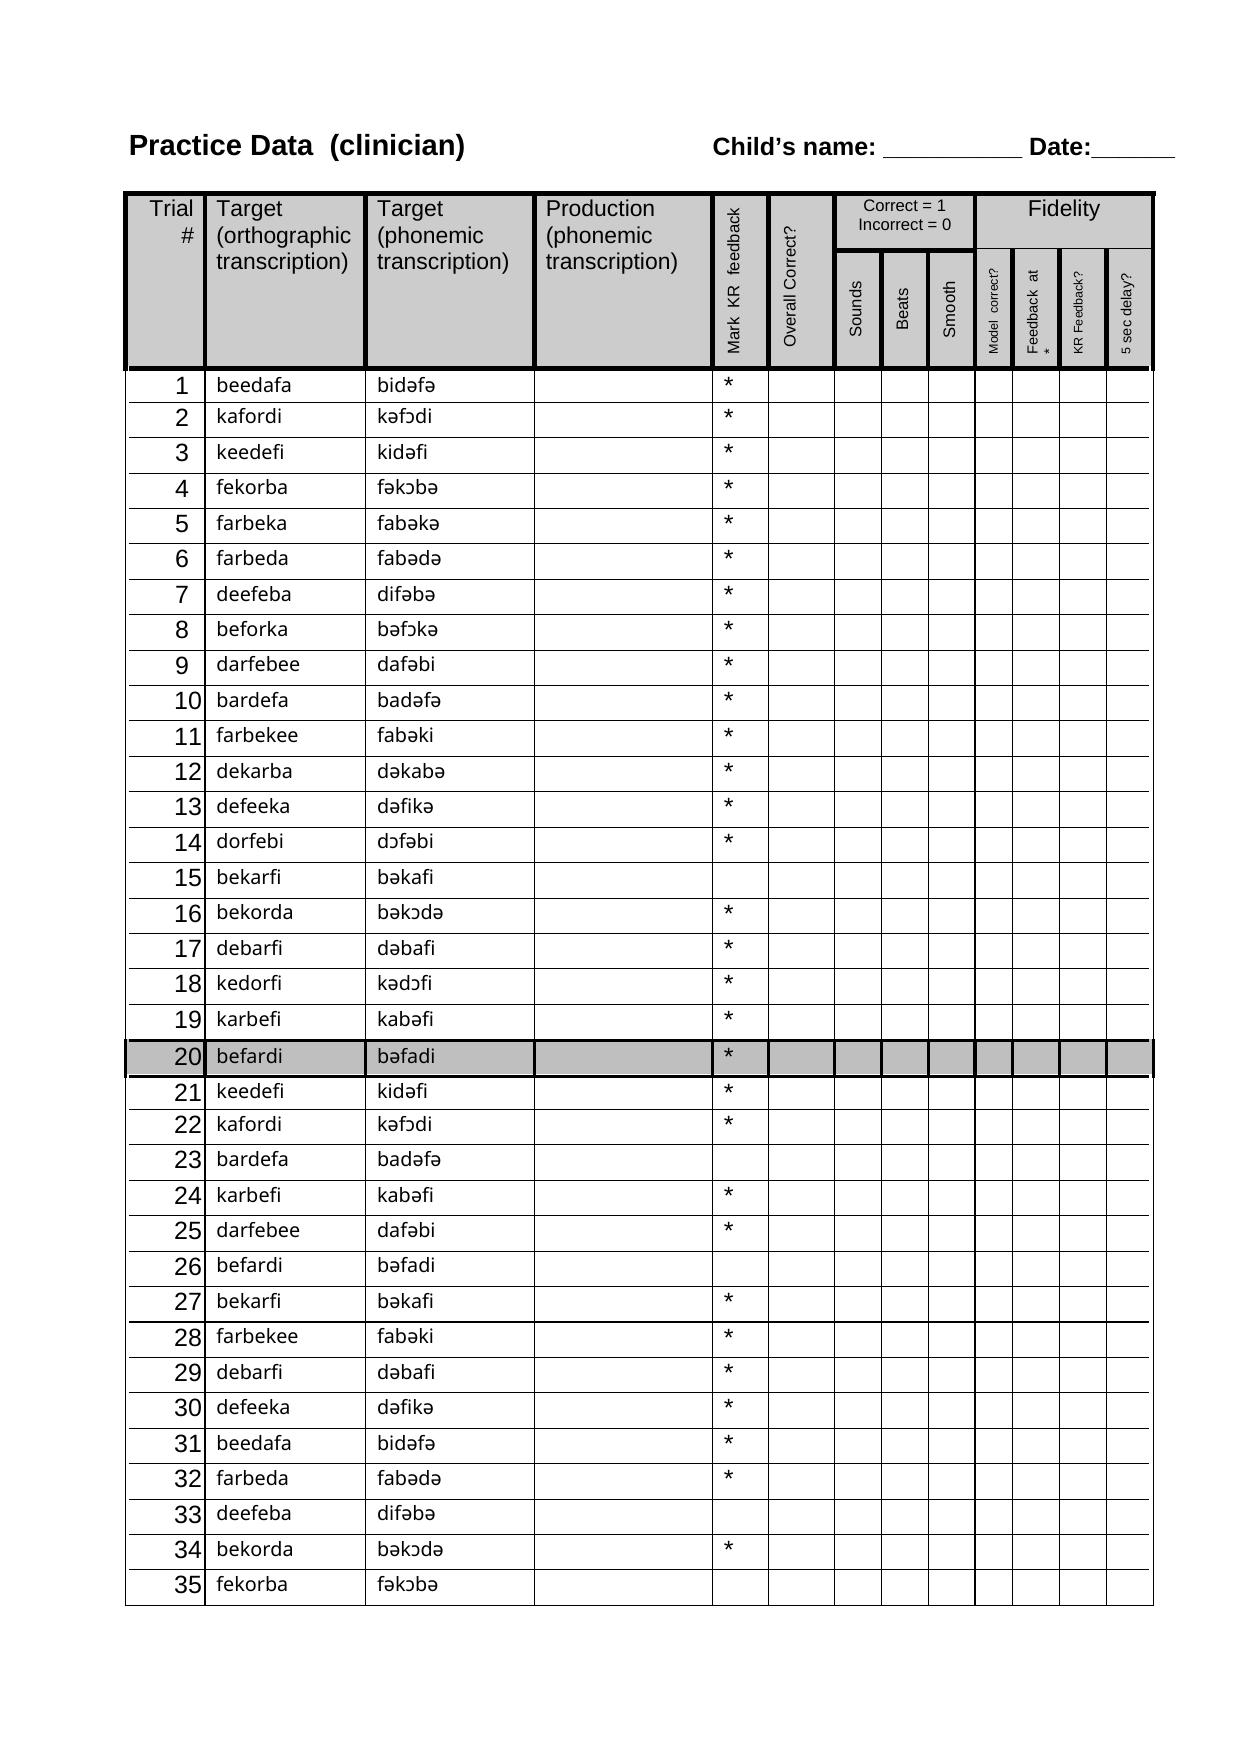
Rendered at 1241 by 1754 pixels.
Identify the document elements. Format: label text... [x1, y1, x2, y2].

table_cell [835, 934, 881, 968]
table_cell [769, 1464, 834, 1498]
table_cell [1013, 1393, 1059, 1428]
table_cell [126, 862, 204, 897]
table_cell [1013, 615, 1059, 649]
table_cell [769, 509, 834, 543]
table_cell kidǝfi [366, 1078, 534, 1109]
table_cell [976, 1570, 1012, 1605]
table_cell [976, 828, 1012, 862]
table_cell [1060, 403, 1106, 437]
table_cell [769, 934, 834, 968]
table_cell bǝkafi [366, 1287, 534, 1321]
table_cell [535, 934, 712, 968]
table_cell [929, 1252, 974, 1286]
table_cell [882, 1464, 928, 1498]
table_cell [1107, 366, 1153, 402]
table_cell [835, 1110, 881, 1144]
table_cell [835, 828, 881, 862]
table_cell [1060, 580, 1106, 614]
table_cell [835, 509, 881, 543]
table_cell * [713, 721, 768, 756]
table_cell [1107, 968, 1153, 1004]
table_cell kǝfɔdi [366, 1110, 534, 1144]
table_cell [976, 1252, 1012, 1286]
table_cell karbefi [206, 1181, 365, 1215]
table_cell [929, 1535, 974, 1569]
table_cell [1013, 1181, 1059, 1215]
table_cell [535, 371, 712, 402]
table_cell [126, 614, 204, 649]
table_cell bardefa [206, 1145, 365, 1180]
table_cell [535, 1500, 712, 1534]
table_cell [976, 1323, 1012, 1357]
table_cell [535, 899, 712, 933]
table_cell [835, 757, 881, 791]
table_cell [882, 757, 928, 791]
table_cell [976, 1535, 1012, 1569]
table_cell [535, 1078, 712, 1109]
table_cell kǝfɔdi [366, 403, 534, 437]
table_cell [769, 1145, 834, 1180]
table_cell [929, 1323, 974, 1357]
table_cell [126, 968, 204, 1004]
table_cell [769, 438, 834, 472]
table_cell bardefa [206, 686, 365, 720]
table_cell [126, 756, 204, 791]
table_cell [882, 721, 928, 756]
table_cell [535, 474, 712, 508]
table_cell [882, 1323, 928, 1357]
table_cell [882, 1429, 928, 1463]
table_cell * [713, 438, 768, 472]
table_cell bǝfadi [366, 1252, 534, 1286]
table_cell [929, 1181, 974, 1215]
table_cell [769, 1323, 834, 1357]
table_cell keedefi [206, 1078, 365, 1109]
table_cell [1107, 614, 1153, 649]
table_cell befardi [207, 1042, 364, 1074]
table_cell [1013, 1078, 1059, 1109]
table_cell [769, 474, 834, 508]
table_cell [976, 544, 1012, 579]
table_cell [769, 828, 834, 862]
table_cell [535, 969, 712, 1004]
table_cell [882, 509, 928, 543]
table_cell [1060, 757, 1106, 791]
table_cell fabǝdǝ [366, 1464, 534, 1498]
table_cell [882, 1570, 928, 1605]
table_cell [929, 1429, 974, 1463]
table_cell [769, 863, 834, 897]
table_cell [882, 828, 928, 862]
table_cell [835, 403, 881, 437]
table_cell [976, 757, 1012, 791]
table_cell [976, 1358, 1012, 1392]
table_cell [1013, 371, 1059, 402]
table_cell [1013, 1535, 1059, 1569]
table_cell [1107, 473, 1153, 508]
table_cell KR Feedback? [1062, 249, 1104, 366]
table_cell [1107, 1251, 1153, 1286]
table_cell [535, 792, 712, 827]
table_cell [835, 1464, 881, 1498]
table_cell [1107, 1144, 1153, 1180]
table_cell [769, 1078, 834, 1109]
table_header Mark KR feedback [715, 196, 766, 366]
table_cell [535, 544, 712, 579]
table_cell [882, 1535, 928, 1569]
table_cell [1107, 756, 1153, 791]
table_cell [126, 1357, 204, 1392]
table_cell dafǝbi [366, 1216, 534, 1251]
table_cell [836, 1042, 880, 1074]
table_cell [769, 899, 834, 933]
table_cell [535, 1358, 712, 1392]
table_cell [835, 863, 881, 897]
table_cell [1013, 403, 1059, 437]
table_cell kafordi [206, 403, 365, 437]
table_cell [1060, 1429, 1106, 1463]
table_cell [769, 1216, 834, 1251]
table_cell [1013, 544, 1059, 579]
table_cell bekorda [206, 899, 365, 933]
table_cell [126, 1251, 204, 1286]
table_cell [535, 1570, 712, 1605]
table_cell badǝfǝ [366, 686, 534, 720]
table_cell [769, 651, 834, 685]
table_cell [1013, 899, 1059, 933]
table_cell [1014, 1042, 1058, 1074]
table_cell [1013, 863, 1059, 897]
table_cell [126, 720, 204, 756]
table_cell [1107, 1075, 1153, 1109]
table_cell dɔfǝbi [366, 828, 534, 862]
table_cell [769, 544, 834, 579]
table_cell [835, 1500, 881, 1534]
table_cell * [713, 580, 768, 614]
table_cell * [713, 544, 768, 579]
table_cell * [713, 1287, 768, 1321]
table_cell [835, 1323, 881, 1357]
table_cell [929, 899, 974, 933]
table_cell [126, 1428, 204, 1463]
table_cell [535, 403, 712, 437]
table_cell [835, 1181, 881, 1215]
table_cell farbekee [206, 721, 365, 756]
table_cell [126, 543, 204, 579]
table_cell kabǝfi [366, 1181, 534, 1215]
table_cell [976, 934, 1012, 968]
table_header Fidelity [977, 196, 1151, 248]
table_cell [1060, 1323, 1106, 1357]
table_cell * [713, 1078, 768, 1109]
table_cell kǝdɔfi [366, 969, 534, 1004]
table_cell bekarfi [206, 1287, 365, 1321]
table_cell dorfebi [206, 828, 365, 862]
table_cell [713, 1252, 768, 1286]
table_cell [1013, 1287, 1059, 1321]
table_cell [835, 544, 881, 579]
table_cell [929, 544, 974, 579]
table_cell [882, 792, 928, 827]
table_cell [1060, 1535, 1106, 1569]
table_cell [1107, 1357, 1153, 1392]
table_cell [769, 371, 834, 402]
table_cell beforka [206, 615, 365, 649]
table_cell Sounds [837, 253, 879, 366]
table_cell [1107, 1428, 1153, 1463]
table_cell befardi [206, 1252, 365, 1286]
table_cell [126, 898, 204, 933]
table_cell [1060, 969, 1106, 1004]
table_cell [1107, 1215, 1153, 1251]
table_cell [126, 1075, 204, 1109]
table_cell [1107, 827, 1153, 862]
table_cell [769, 1429, 834, 1463]
table_header Target (orthographic transcription) [207, 196, 363, 366]
table_cell [1060, 1252, 1106, 1286]
table_cell [769, 1535, 834, 1569]
table_cell [835, 792, 881, 827]
table_cell [769, 1570, 834, 1605]
table_cell [126, 1286, 204, 1321]
table_cell [769, 757, 834, 791]
table_cell [882, 615, 928, 649]
table_cell [1060, 1181, 1106, 1215]
table_cell [882, 863, 928, 897]
table_cell [835, 651, 881, 685]
table_cell [930, 1042, 973, 1074]
table_header Overall Correct? [771, 196, 832, 366]
table_cell [769, 1181, 834, 1215]
table_cell [835, 1429, 881, 1463]
table_cell [1107, 685, 1153, 720]
table_cell * [713, 1535, 768, 1569]
table_cell [1107, 650, 1153, 685]
table_cell [976, 1287, 1012, 1321]
table_cell [1107, 933, 1153, 968]
table_cell [1060, 721, 1106, 756]
table_cell bǝkɔdǝ [366, 1535, 534, 1569]
table_cell [976, 1005, 1012, 1039]
table_cell [976, 651, 1012, 685]
table_cell * [713, 828, 768, 862]
table_cell difǝbǝ [366, 580, 534, 614]
table_cell [1013, 1110, 1059, 1144]
table_cell [976, 899, 1012, 933]
table_cell dǝbafi [366, 1358, 534, 1392]
table_cell * [713, 1393, 768, 1428]
table_cell [835, 438, 881, 472]
table_cell [835, 474, 881, 508]
table_cell [1060, 1287, 1106, 1321]
table_cell bekorda [206, 1535, 365, 1569]
table_cell [929, 1570, 974, 1605]
table_cell [929, 371, 974, 402]
table_cell bekarfi [206, 863, 365, 897]
table_cell [713, 863, 768, 897]
table_cell [535, 509, 712, 543]
table_cell [535, 1005, 712, 1039]
table_cell [1060, 651, 1106, 685]
table_cell [1107, 791, 1153, 827]
table_cell [976, 1464, 1012, 1498]
table_cell [769, 1110, 834, 1144]
table_cell [769, 1358, 834, 1392]
table_cell dǝbafi [366, 934, 534, 968]
table_cell [1013, 651, 1059, 685]
table_cell [1013, 1570, 1059, 1605]
table_cell [1013, 1500, 1059, 1534]
table_cell [126, 1109, 204, 1144]
table_cell fabǝdǝ [366, 544, 534, 579]
table_cell [535, 757, 712, 791]
table_cell fabǝkǝ [366, 509, 534, 543]
table_cell [1013, 721, 1059, 756]
table_cell [713, 1500, 768, 1534]
table_cell [882, 651, 928, 685]
table_cell Smooth [930, 253, 973, 366]
table_cell bǝkɔdǝ [366, 899, 534, 933]
table_cell [1060, 438, 1106, 472]
table_cell [976, 1216, 1012, 1251]
table_cell [976, 1429, 1012, 1463]
table_cell [769, 1393, 834, 1428]
table_cell Feedback at * [1015, 249, 1057, 366]
table_cell [535, 1429, 712, 1463]
table_cell [1060, 828, 1106, 862]
table_cell [1060, 1005, 1106, 1039]
table_cell [976, 969, 1012, 1004]
table_cell [126, 402, 204, 437]
table_cell [1060, 863, 1106, 897]
table_cell [535, 1393, 712, 1428]
table_cell keedefi [206, 438, 365, 472]
table_cell [976, 1393, 1012, 1428]
table_cell * [713, 1323, 768, 1357]
table_cell [882, 474, 928, 508]
table_cell Beats [884, 253, 926, 366]
table_cell [976, 792, 1012, 827]
table_cell farbeda [206, 1464, 365, 1498]
table_cell * [713, 651, 768, 685]
table_cell [535, 580, 712, 614]
table_cell [1013, 686, 1059, 720]
table_cell [126, 1215, 204, 1251]
table_cell [929, 934, 974, 968]
table_cell [126, 827, 204, 862]
table_cell [882, 1500, 928, 1534]
table_cell [929, 969, 974, 1004]
table_cell [1013, 438, 1059, 472]
table_cell dafǝbi [366, 651, 534, 685]
table_cell [1013, 1429, 1059, 1463]
table_cell badǝfǝ [366, 1145, 534, 1180]
table_cell [1060, 1358, 1106, 1392]
table_cell [882, 1252, 928, 1286]
table_cell deefeba [206, 580, 365, 614]
table_cell [1107, 1004, 1153, 1039]
table_cell [882, 899, 928, 933]
table_cell bidǝfǝ [366, 371, 534, 402]
table_cell [929, 651, 974, 685]
table_cell [1013, 934, 1059, 968]
table_cell [1013, 969, 1059, 1004]
table_cell dekarba [206, 757, 365, 791]
table_cell [1107, 1180, 1153, 1215]
table_cell [976, 863, 1012, 897]
table_cell dǝfikǝ [366, 1393, 534, 1428]
table_cell [126, 437, 204, 472]
table_cell [929, 1110, 974, 1144]
table_cell fekorba [206, 1570, 365, 1605]
table_cell [1107, 720, 1153, 756]
table_cell [882, 1358, 928, 1392]
table_cell [535, 1110, 712, 1144]
table_cell [1013, 757, 1059, 791]
table_cell [835, 1078, 881, 1109]
table_cell [535, 1287, 712, 1321]
table_cell [1060, 1570, 1106, 1605]
table_cell kafordi [206, 1110, 365, 1144]
table_cell [882, 934, 928, 968]
table_cell farbeka [206, 509, 365, 543]
table_cell * [714, 1042, 767, 1074]
table_cell [883, 1042, 927, 1074]
table_cell difǝbǝ [366, 1500, 534, 1534]
table_cell [126, 1499, 204, 1534]
table_cell kidǝfi [366, 438, 534, 472]
table_cell [882, 1110, 928, 1144]
table_cell [126, 1392, 204, 1428]
table_cell [126, 1004, 204, 1039]
table_cell [769, 969, 834, 1004]
table_cell [1013, 1252, 1059, 1286]
table_cell [835, 1570, 881, 1605]
table_cell [929, 792, 974, 827]
table_cell [835, 686, 881, 720]
table_cell [1107, 1463, 1153, 1498]
table_cell * [713, 899, 768, 933]
table_cell [535, 651, 712, 685]
table_cell [929, 828, 974, 862]
table_cell [976, 371, 1012, 402]
table_cell darfebee [206, 1216, 365, 1251]
table_cell [769, 1252, 834, 1286]
table_cell [535, 828, 712, 862]
table_cell * [713, 1216, 768, 1251]
table_cell defeeka [206, 792, 365, 827]
table_cell [1013, 1323, 1059, 1357]
table_cell [929, 1145, 974, 1180]
table_cell [929, 1216, 974, 1251]
table_cell [769, 615, 834, 649]
table_cell [835, 1252, 881, 1286]
table_cell [535, 863, 712, 897]
table_cell [929, 757, 974, 791]
table_cell kedorfi [206, 969, 365, 1004]
table_cell [835, 899, 881, 933]
table_cell [1107, 1392, 1153, 1428]
table_cell [882, 1078, 928, 1109]
table_cell [126, 1534, 204, 1569]
table_header Trial # [128, 196, 203, 366]
table_cell darfebee [206, 651, 365, 685]
table_cell [882, 1393, 928, 1428]
table_cell [929, 615, 974, 649]
table_cell * [713, 509, 768, 543]
table_cell [535, 1145, 712, 1180]
table_header Production (phonemic transcription) [537, 196, 710, 366]
table_cell [929, 1393, 974, 1428]
table_cell [835, 1216, 881, 1251]
table_cell fekorba [206, 474, 365, 508]
table_cell * [713, 1110, 768, 1144]
table_cell * [713, 969, 768, 1004]
table_cell [929, 1078, 974, 1109]
table_cell [882, 1181, 928, 1215]
table_cell [1013, 1216, 1059, 1251]
table_cell [1107, 898, 1153, 933]
table_cell [1107, 1109, 1153, 1144]
table_cell [535, 438, 712, 472]
table_cell [929, 403, 974, 437]
table_cell [1107, 402, 1153, 437]
table_cell [1060, 792, 1106, 827]
table_cell * [713, 757, 768, 791]
table_cell [976, 1110, 1012, 1144]
table_cell [535, 1252, 712, 1286]
table_cell * [713, 934, 768, 968]
table_cell [1013, 474, 1059, 508]
table_cell [535, 686, 712, 720]
table_cell [882, 580, 928, 614]
table_cell [1060, 474, 1106, 508]
table_cell [835, 1287, 881, 1321]
table_cell [1107, 1534, 1153, 1569]
table_cell [713, 1145, 768, 1180]
table_cell 5 sec delay? [1109, 249, 1151, 366]
table_cell [929, 1358, 974, 1392]
table_cell [126, 685, 204, 720]
table_cell [1013, 509, 1059, 543]
table_cell deefeba [206, 1500, 365, 1534]
table_cell [929, 721, 974, 756]
table_cell [1013, 1145, 1059, 1180]
table_cell * [713, 1429, 768, 1463]
table_cell [1107, 862, 1153, 897]
table_cell [126, 1463, 204, 1498]
table_cell [126, 933, 204, 968]
table_cell dǝkabǝ [366, 757, 534, 791]
table_cell debarfi [206, 934, 365, 968]
table_cell [1107, 579, 1153, 614]
table_cell [1060, 1500, 1106, 1534]
table_cell [535, 1323, 712, 1357]
table_cell [126, 650, 204, 685]
table_cell [835, 615, 881, 649]
table_cell [976, 615, 1012, 649]
table_cell [769, 1005, 834, 1039]
table_cell [929, 474, 974, 508]
table_cell [882, 1216, 928, 1251]
table_cell [835, 1358, 881, 1392]
table_cell [535, 1181, 712, 1215]
table_cell [1107, 437, 1153, 472]
table_cell * [713, 403, 768, 437]
table_cell [977, 1042, 1011, 1074]
table_cell * [713, 1005, 768, 1039]
table_cell [882, 438, 928, 472]
table_cell [976, 1500, 1012, 1534]
table_cell [1060, 371, 1106, 402]
table_cell [1013, 1358, 1059, 1392]
table_cell [976, 686, 1012, 720]
table_cell [769, 580, 834, 614]
subtitle Practice Data (clinician) Child’s name: __________ Date:______ [128, 128, 1182, 162]
table_cell [126, 791, 204, 827]
table_cell beedafa [206, 1429, 365, 1463]
table_cell farbeda [206, 544, 365, 579]
table_cell [835, 1535, 881, 1569]
table_cell [1060, 1393, 1106, 1428]
table_cell [769, 1287, 834, 1321]
table_cell [1060, 1110, 1106, 1144]
table_cell [770, 1042, 833, 1074]
table_cell [1060, 1216, 1106, 1251]
table_cell [1060, 1145, 1106, 1180]
table_cell [1107, 1569, 1153, 1605]
table_cell [769, 792, 834, 827]
table_cell defeeka [206, 1393, 365, 1428]
table_cell [126, 1144, 204, 1180]
table_cell [127, 1039, 203, 1074]
table_cell * [713, 1358, 768, 1392]
table_cell fǝkɔbǝ [366, 474, 534, 508]
table_cell [1060, 544, 1106, 579]
table_cell [929, 1005, 974, 1039]
table_cell fabǝki [366, 1323, 534, 1357]
table_cell [835, 580, 881, 614]
table_cell [882, 371, 928, 402]
table_cell [976, 403, 1012, 437]
table_cell [1013, 580, 1059, 614]
table_cell [976, 509, 1012, 543]
table_cell [1060, 686, 1106, 720]
table_cell * [713, 792, 768, 827]
table_cell [929, 580, 974, 614]
table_cell [713, 1570, 768, 1605]
table_cell [835, 1145, 881, 1180]
table_cell [835, 1005, 881, 1039]
table_cell [126, 579, 204, 614]
table_cell [929, 438, 974, 472]
table_cell [1108, 1039, 1152, 1074]
table_cell [1060, 615, 1106, 649]
table_cell [1060, 934, 1106, 968]
table_cell [1107, 508, 1153, 543]
table_cell bǝkafi [366, 863, 534, 897]
table_cell [882, 686, 928, 720]
table_cell [929, 1287, 974, 1321]
table_cell [976, 474, 1012, 508]
table_cell debarfi [206, 1358, 365, 1392]
table_cell [929, 1500, 974, 1534]
table_cell [929, 686, 974, 720]
table_cell [126, 1180, 204, 1215]
table_cell kabǝfi [366, 1005, 534, 1039]
table_cell [835, 371, 881, 402]
table_cell Model correct? [977, 249, 1010, 366]
table_cell [835, 721, 881, 756]
table_cell * [713, 1464, 768, 1498]
table_cell [882, 544, 928, 579]
table_header Target (phonemic transcription) [368, 196, 532, 366]
table_cell [929, 863, 974, 897]
table_header Correct = 1 Incorrect = 0 [837, 196, 973, 248]
table_cell [769, 686, 834, 720]
table_cell * [713, 474, 768, 508]
table_cell [976, 1078, 1012, 1109]
table_cell [535, 1216, 712, 1251]
table_cell [126, 1569, 204, 1605]
table_cell [1107, 1321, 1153, 1357]
table_cell [1060, 1464, 1106, 1498]
table_cell [882, 969, 928, 1004]
table_cell * [713, 615, 768, 649]
table_cell [976, 1145, 1012, 1180]
table_cell bidǝfǝ [366, 1429, 534, 1463]
table_cell [882, 403, 928, 437]
table_cell * [713, 686, 768, 720]
table_cell [1061, 1042, 1105, 1074]
table_cell [1013, 1005, 1059, 1039]
table_cell * [713, 1181, 768, 1215]
table_cell [126, 473, 204, 508]
table_cell [882, 1145, 928, 1180]
table_cell [1013, 828, 1059, 862]
table_cell [769, 403, 834, 437]
table_cell [835, 969, 881, 1004]
table_cell [769, 1500, 834, 1534]
table_cell [976, 721, 1012, 756]
table_cell [535, 615, 712, 649]
table_cell [535, 1464, 712, 1498]
table_cell [535, 1535, 712, 1569]
table_cell [976, 438, 1012, 472]
table_cell bǝfɔkǝ [366, 615, 534, 649]
table_cell [882, 1287, 928, 1321]
table_cell [1013, 792, 1059, 827]
table_cell [1107, 543, 1153, 579]
table_cell bǝfadi [367, 1042, 533, 1074]
table_cell [882, 1005, 928, 1039]
table_cell [535, 721, 712, 756]
table_cell [1107, 1499, 1153, 1534]
table_cell [835, 1393, 881, 1428]
table_cell beedafa [206, 371, 365, 402]
table_cell [126, 1321, 204, 1357]
table_cell [126, 366, 204, 402]
table_cell [1013, 1464, 1059, 1498]
table_cell fǝkɔbǝ [366, 1570, 534, 1605]
table_cell [769, 721, 834, 756]
table_cell [929, 1464, 974, 1498]
table_cell [126, 508, 204, 543]
table_cell dǝfikǝ [366, 792, 534, 827]
table_cell [1060, 509, 1106, 543]
table_cell [1060, 1078, 1106, 1109]
table_cell [1107, 1286, 1153, 1321]
table_cell farbekee [206, 1323, 365, 1357]
table_cell [976, 1181, 1012, 1215]
table_cell karbefi [206, 1005, 365, 1039]
table_cell [1060, 899, 1106, 933]
table_cell [929, 509, 974, 543]
table_cell * [713, 371, 768, 402]
table_cell fabǝki [366, 721, 534, 756]
table_cell [976, 580, 1012, 614]
table_cell [536, 1042, 711, 1074]
